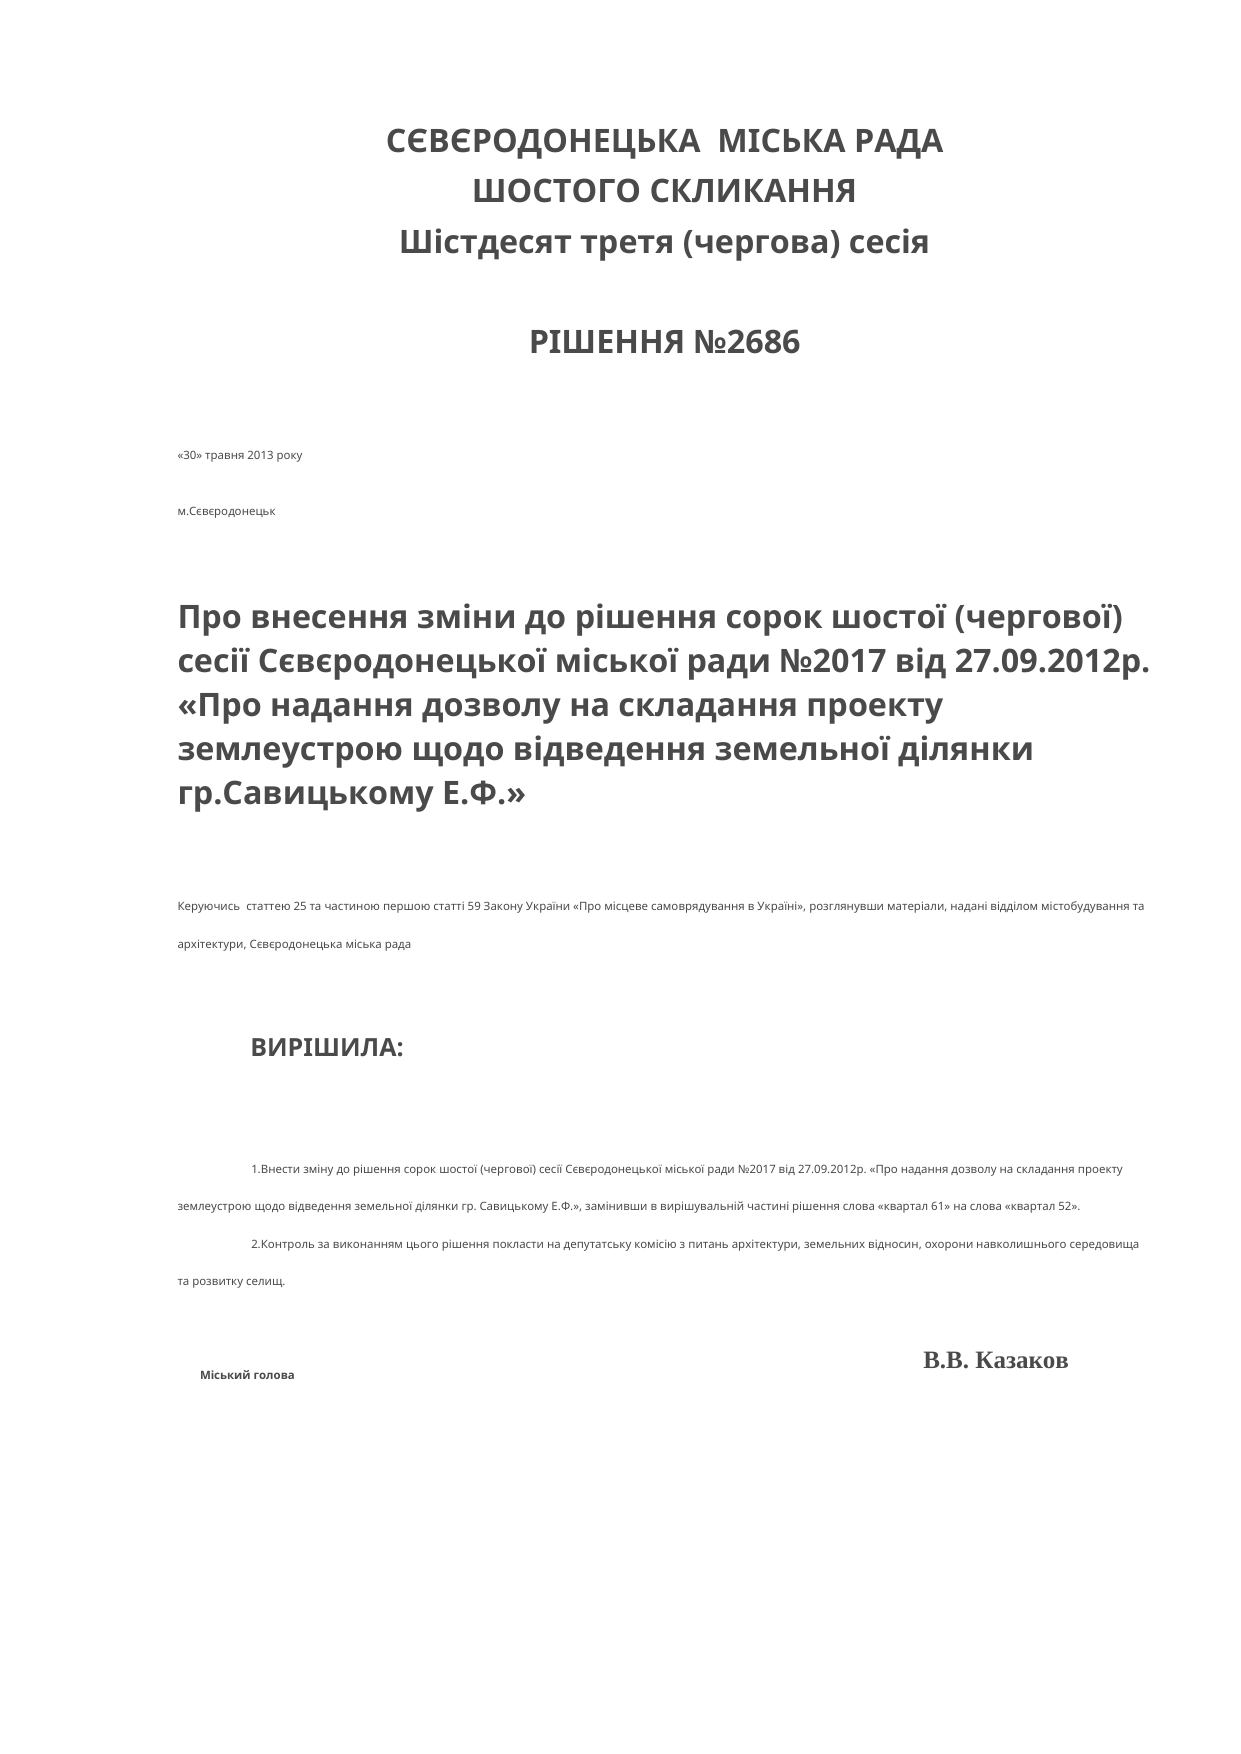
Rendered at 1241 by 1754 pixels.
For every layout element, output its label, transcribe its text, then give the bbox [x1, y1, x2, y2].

text м.Сєвєродонецьк [177, 482, 1152, 519]
text «30» травня 2013 року [177, 425, 1152, 463]
table_header В.В. Казаков [912, 1345, 1163, 1401]
text Керуючись статтею 25 та частиною першою статті 59 Закону України «Про місцеве самоврядування в Україні», розглянувши матеріали, надані відділом містобудування та архітектури, Сєвєродонецька міська рада [177, 876, 1152, 951]
text 1.Внести зміну до рішення сорок шостої (чергової) сесії Сєвєродонецької міської ради №2017 від 27.09.2012р. «Про надання дозволу на складання проекту землеустрою щодо відведення земельної ділянки гр. Савицькому Е.Ф.», замінивши в вирішувальній частині рішення слова «квартал 61» на слова «квартал 52». [177, 1139, 1152, 1214]
table_header Міський голова [189, 1345, 912, 1401]
text ШОСТОГО СКЛИКАННЯ [177, 168, 1152, 212]
text Про внесення зміни до рішення сорок шостої (чергової) сесії Сєвєродонецької міської ради №2017 від 27.09.2012р. «Про надання дозволу на складання проекту землеустрою щодо відведення земельної ділянки гр.Савицькому Е.Ф.» [177, 594, 1152, 814]
text 2.Контроль за виконанням цього рішення покласти на депутатську комісію з питань архітектури, земельних відносин, охорони навколишнього середовища та розвитку селищ. [177, 1214, 1152, 1289]
text ВИРІШИЛА: [177, 1026, 1152, 1064]
text РІШЕННЯ №2686 [177, 319, 1152, 363]
text СЄВЄРОДОНЕЦЬКА МІСЬКА РАДА [177, 118, 1152, 162]
text Шістдесят третя (чергова) сесія [177, 218, 1152, 262]
